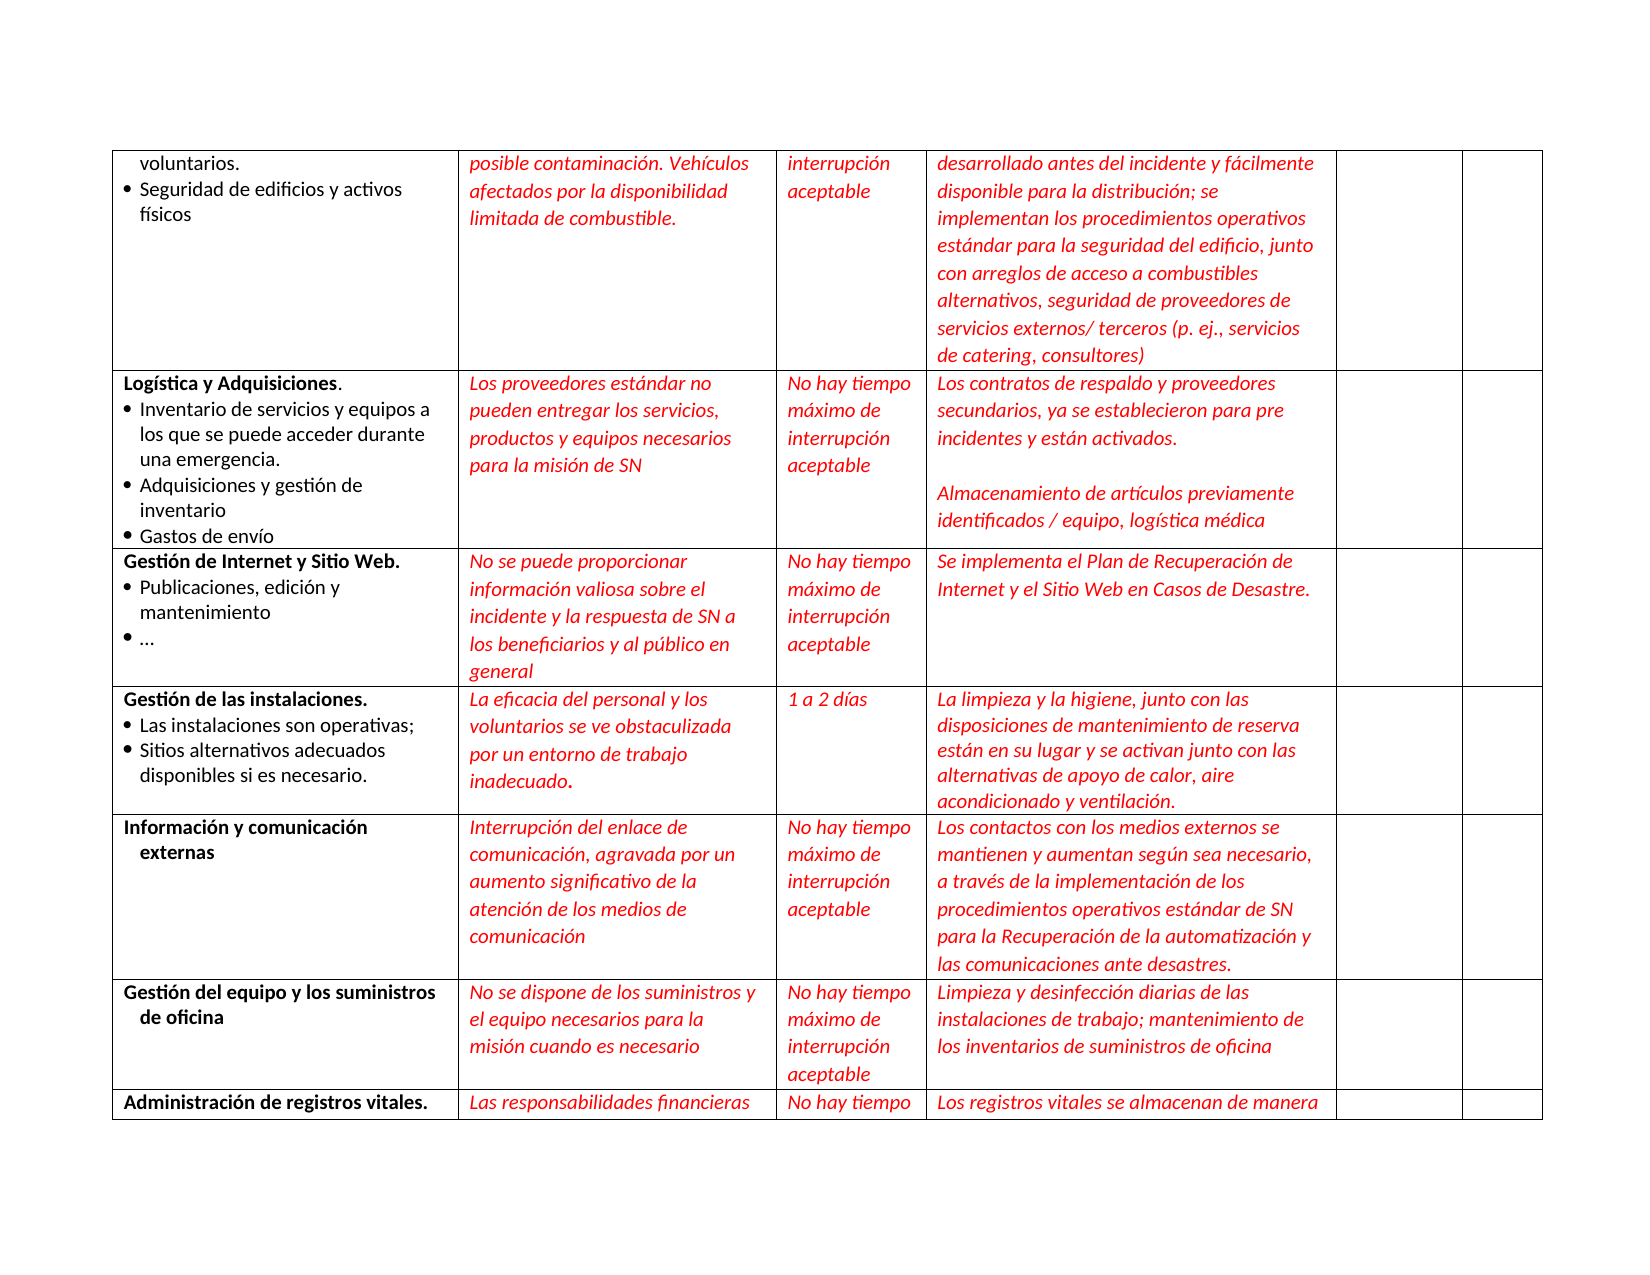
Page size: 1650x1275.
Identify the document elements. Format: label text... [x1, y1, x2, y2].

table_cell [1463, 151, 1542, 370]
table_cell [1463, 980, 1542, 1089]
table_cell [1463, 687, 1542, 813]
table_cell Gestión del equipo y los suministros de oficina [113, 980, 458, 1089]
table_cell Gestión de Internet y Sitio Web. Publicaciones, edición y mantenimiento … [113, 549, 458, 686]
table_cell Se implementa el Plan de Recuperación de Internet y el Sitio Web en Casos de Desastre. [927, 549, 1336, 686]
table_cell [927, 1090, 1336, 1119]
table_cell [1337, 371, 1462, 548]
table_cell No hay tiempo máximo de interrupción aceptable [777, 549, 926, 686]
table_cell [777, 1090, 926, 1119]
table_cell La eficacia del personal y los voluntarios se ve obstaculizada por un entorno de trabajo inadecuado. [459, 687, 776, 813]
table_cell [1337, 980, 1462, 1089]
table_cell [1337, 687, 1462, 813]
table_cell No hay tiempo máximo de interrupción aceptable [777, 980, 926, 1089]
table_cell [1337, 1090, 1462, 1119]
table_cell Información y comunicación externas [113, 815, 458, 978]
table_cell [113, 1090, 458, 1119]
table_cell La limpieza y la higiene, junto con las disposiciones de mantenimiento de reserva están en su lugar y se activan junto con las alternativas de apoyo de calor, aire acondicionado y ventilación. [927, 687, 1336, 813]
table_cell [459, 151, 776, 370]
table_cell [1463, 371, 1542, 548]
table_cell No se puede proporcionar información valiosa sobre el incidente y la respuesta de SN a los beneficiarios y al público en general [459, 549, 776, 686]
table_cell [459, 1090, 776, 1119]
table_cell Interrupción del enlace de comunicación, agravada por un aumento significativo de la atención de los medios de comunicación [459, 815, 776, 978]
table_cell [1337, 549, 1462, 686]
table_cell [113, 151, 458, 370]
table_cell No hay tiempo máximo de interrupción aceptable [777, 815, 926, 978]
table_cell 1 a 2 días [777, 687, 926, 813]
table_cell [927, 151, 1336, 370]
table_cell Los proveedores estándar no pueden entregar los servicios, productos y equipos necesarios para la misión de SN [459, 371, 776, 548]
table_cell Los contratos de respaldo y proveedores secundarios, ya se establecieron para pre incidentes y están activados. Almacenamiento de artículos previamente identificados / equipo, logística médica [927, 371, 1336, 548]
table_cell [1463, 549, 1542, 686]
table_cell Los contactos con los medios externos se mantienen y aumentan según sea necesario, a través de la implementación de los procedimientos operativos estándar de SN para la Recuperación de la automatización y las comunicaciones ante desastres. [927, 815, 1336, 978]
table_cell [1337, 151, 1462, 370]
table_cell [1463, 1090, 1542, 1119]
table_cell Logística y Adquisiciones. Inventario de servicios y equipos a los que se puede acceder durante una emergencia. Adquisiciones y gestión de inventario Gastos de envío [113, 371, 458, 548]
table_cell [1463, 815, 1542, 978]
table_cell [777, 151, 926, 370]
table_cell Gestión de las instalaciones. Las instalaciones son operativas; Sitios alternativos adecuados disponibles si es necesario. [113, 687, 458, 813]
table_cell [1337, 815, 1462, 978]
table_cell No hay tiempo máximo de interrupción aceptable [777, 371, 926, 548]
table_cell Limpieza y desinfección diarias de las instalaciones de trabajo; mantenimiento de los inventarios de suministros de oficina [927, 980, 1336, 1089]
table_cell No se dispone de los suministros y el equipo necesarios para la misión cuando es necesario [459, 980, 776, 1089]
